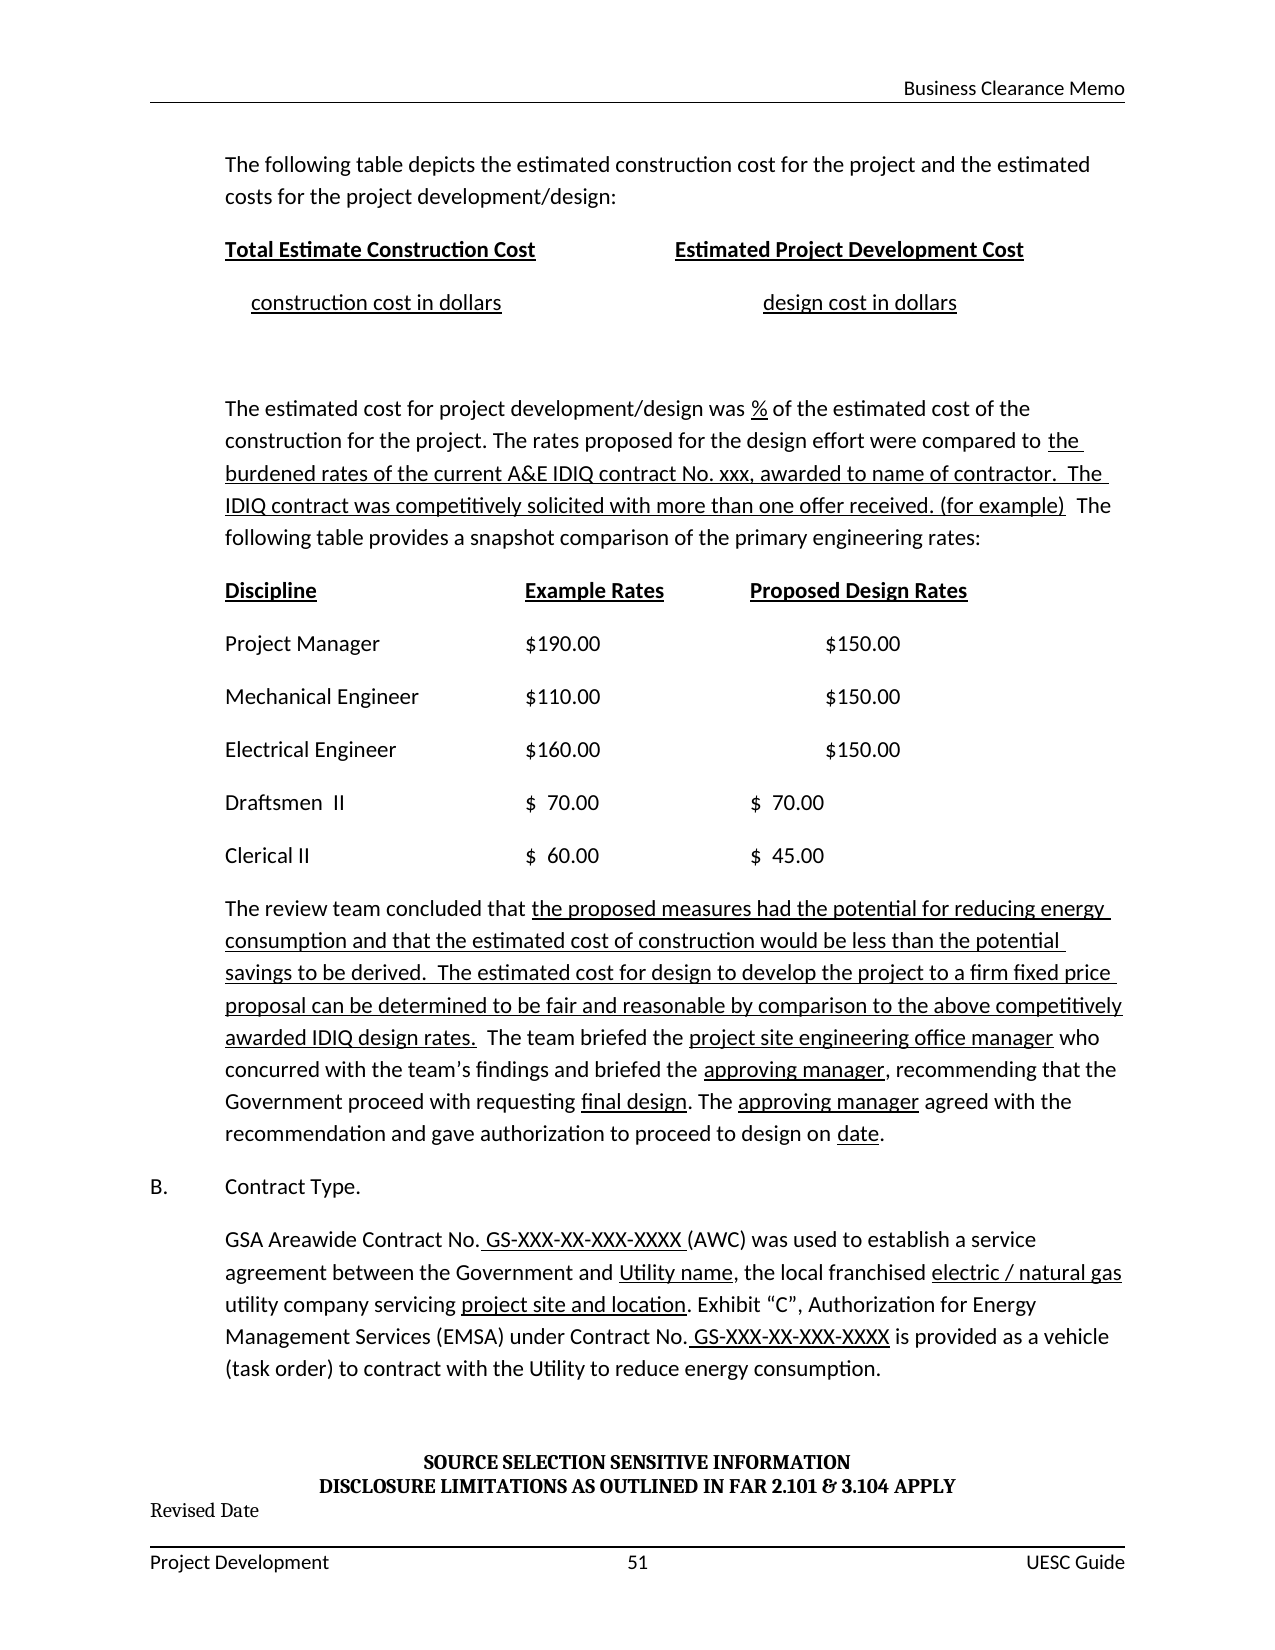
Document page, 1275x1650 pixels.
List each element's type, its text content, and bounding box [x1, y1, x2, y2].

text B. Contract Type. [150, 1172, 1125, 1201]
text GSA Areawide Contract No. GS-XXX-XX-XXX-XXXX (AWC) was used to establish a service agreement between the Government and Utility name, the local franchised electric / natural gas utility company servicing project site and location. Exhibit “C”, Authorization for Energy Management Services (EMSA) under Contract No. GS-XXX-XX-XXX-XXXX is provided as a vehicle (task order) to contract with the Utility to reduce energy consumption. [225, 1226, 1125, 1382]
text The following table depicts the estimated construction cost for the project and the estimated costs for the project development/design: [225, 150, 1125, 210]
text The estimated cost for project development/design was % of the estimated cost of the construction for the project. The rates proposed for the design effort were compared to the burdened rates of the current A&E IDIQ contract No. xxx, awarded to name of contractor. The IDIQ contract was competitively solicited with more than one offer received. (for example) The following table provides a snapshot comparison of the primary engineering rates: [225, 394, 1125, 551]
text The review team concluded that the proposed measures had the potential for reducing energy consumption and that the estimated cost of construction would be less than the potential savings to be derived. The estimated cost for design to develop the project to a firm fixed price proposal can be determined to be fair and reasonable by comparison to the above competitively awarded IDIQ design rates. The team briefed the project site engineering office manager who concurred with the team’s findings and briefed the approving manager, recommending that the Government proceed with requesting final design. The approving manager agreed with the recommendation and gave authorization to proceed to design on date. [225, 894, 1125, 1147]
text Electrical Engineer $160.00 $150.00 [225, 735, 1125, 763]
text Clerical II $ 60.00 $ 45.00 [225, 841, 1125, 869]
text Total Estimate Construction Cost Estimated Project Development Cost [225, 235, 1125, 263]
text Draftsmen II $ 70.00 $ 70.00 [225, 788, 1125, 816]
text Discipline Example Rates Proposed Design Rates [225, 576, 1125, 604]
text Mechanical Engineer $110.00 $150.00 [225, 682, 1125, 710]
text Project Manager $190.00 $150.00 [225, 629, 1125, 657]
text construction cost in dollars design cost in dollars [225, 288, 1125, 316]
